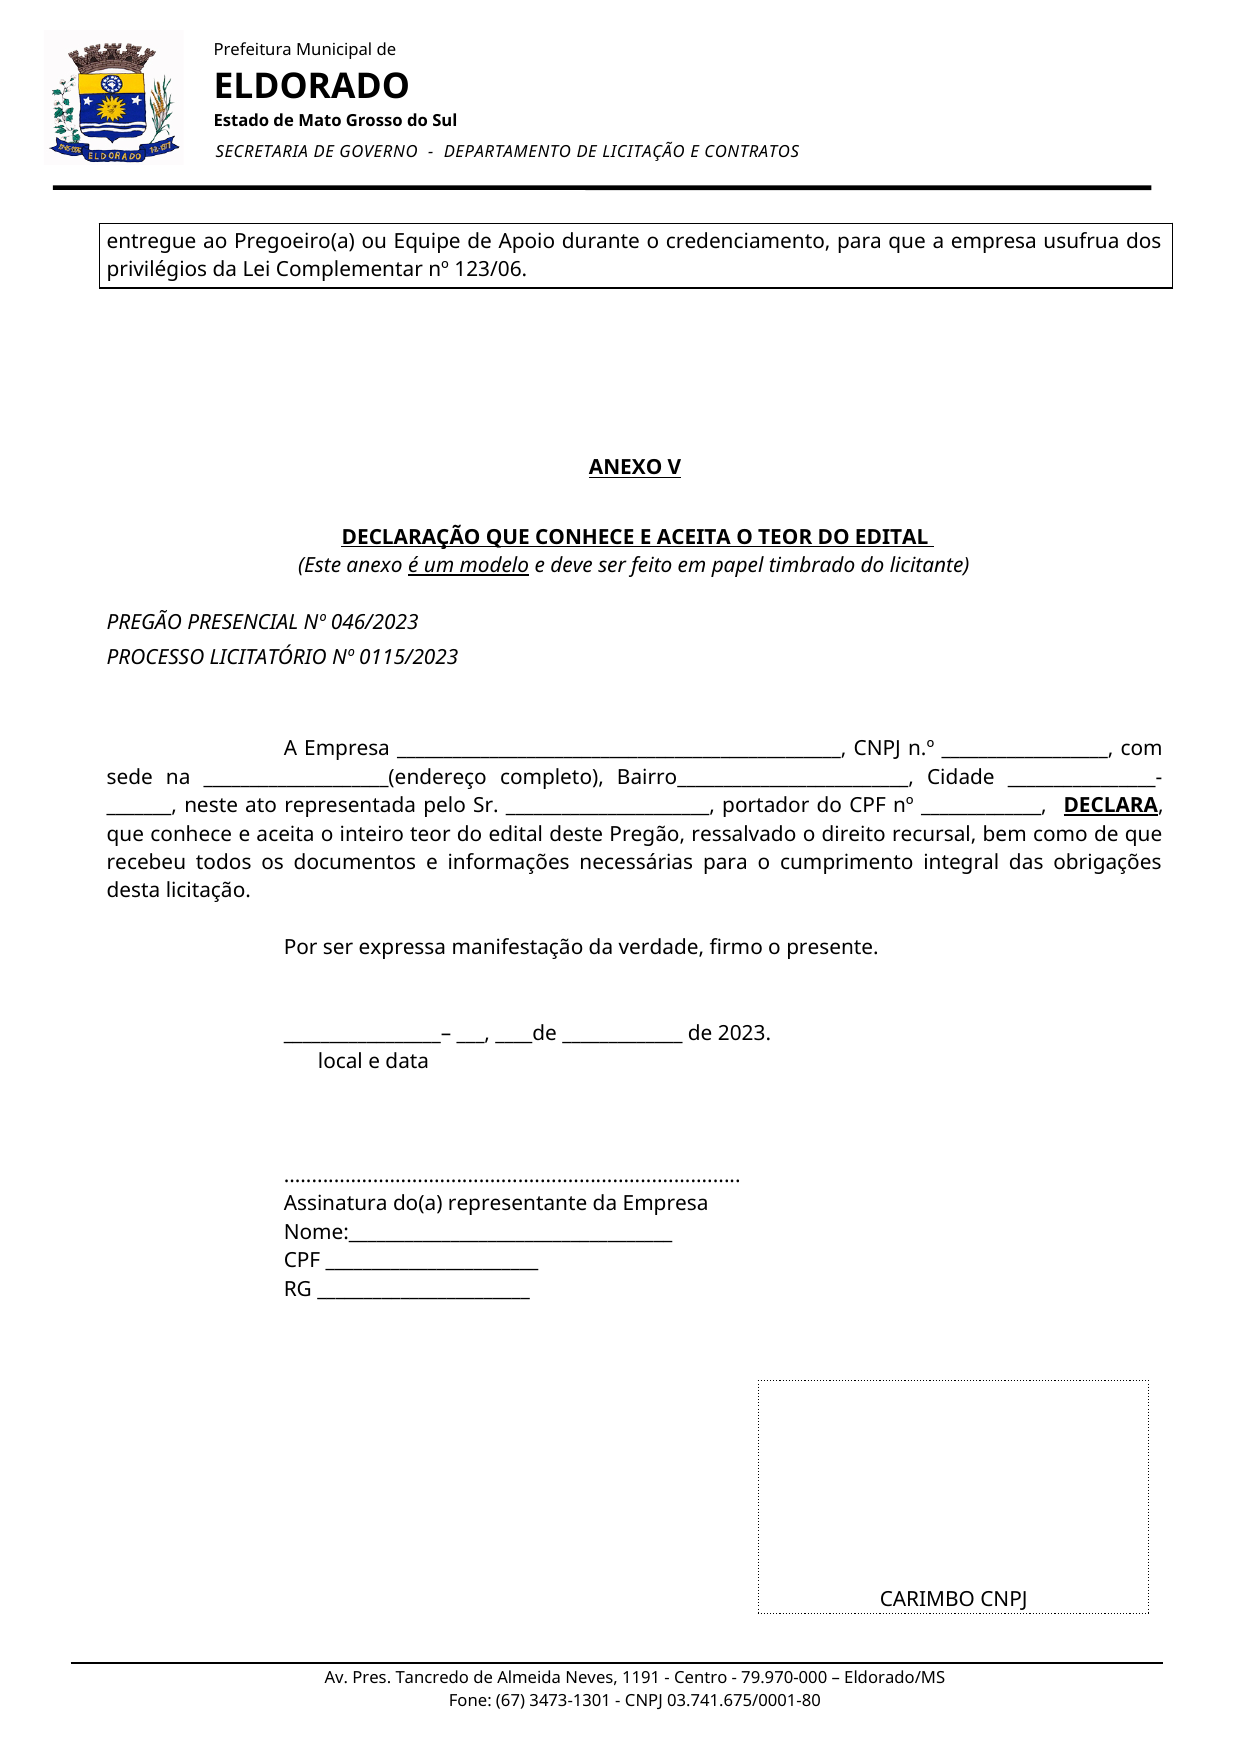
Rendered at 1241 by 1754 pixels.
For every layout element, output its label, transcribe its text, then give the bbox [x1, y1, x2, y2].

text .................................................................................. [106, 1160, 1163, 1188]
text Nome:___________________________________ [106, 1217, 1163, 1245]
text Assinatura do(a) representante da Empresa [106, 1188, 1163, 1217]
text Por ser expressa manifestação da verdade, firmo o presente. [106, 932, 1163, 961]
text CPF _______________________ [106, 1245, 1163, 1274]
text _________________– ___, ____de _____________ de 2023. [106, 1018, 1163, 1046]
text local e data [106, 1046, 1163, 1074]
table_header CARIMBO CNPJ [758, 1380, 1149, 1613]
text DECLARAÇÃO QUE CONHECE E ACEITA O TEOR DO EDITAL [106, 522, 1163, 550]
text RG _______________________ [106, 1274, 1163, 1302]
picture [43, 30, 184, 165]
subtitle PROCESSO LICITATÓRIO Nº 0115/2023 [106, 642, 1163, 670]
text (Este anexo é um modelo e deve ser feito em papel timbrado do licitante) [106, 550, 1163, 579]
text A Empresa ________________________________________________, CNPJ n.º __________________, com sede na ____________________(endereço completo), Bairro_________________________, Cidade ________________-_______, neste ato representada pelo Sr. ______________________, portador do CPF nº _____________, DECLARA, que conhece e aceita o inteiro teor do edital deste Pregão, ressalvado o direito recursal, bem como de que recebeu todos os documentos e informações necessárias para o cumprimento integral das obrigações desta licitação. [106, 733, 1163, 904]
subtitle PREGÃO PRESENCIAL Nº 046/2023 [106, 607, 1163, 636]
text ANEXO V [106, 452, 1163, 481]
